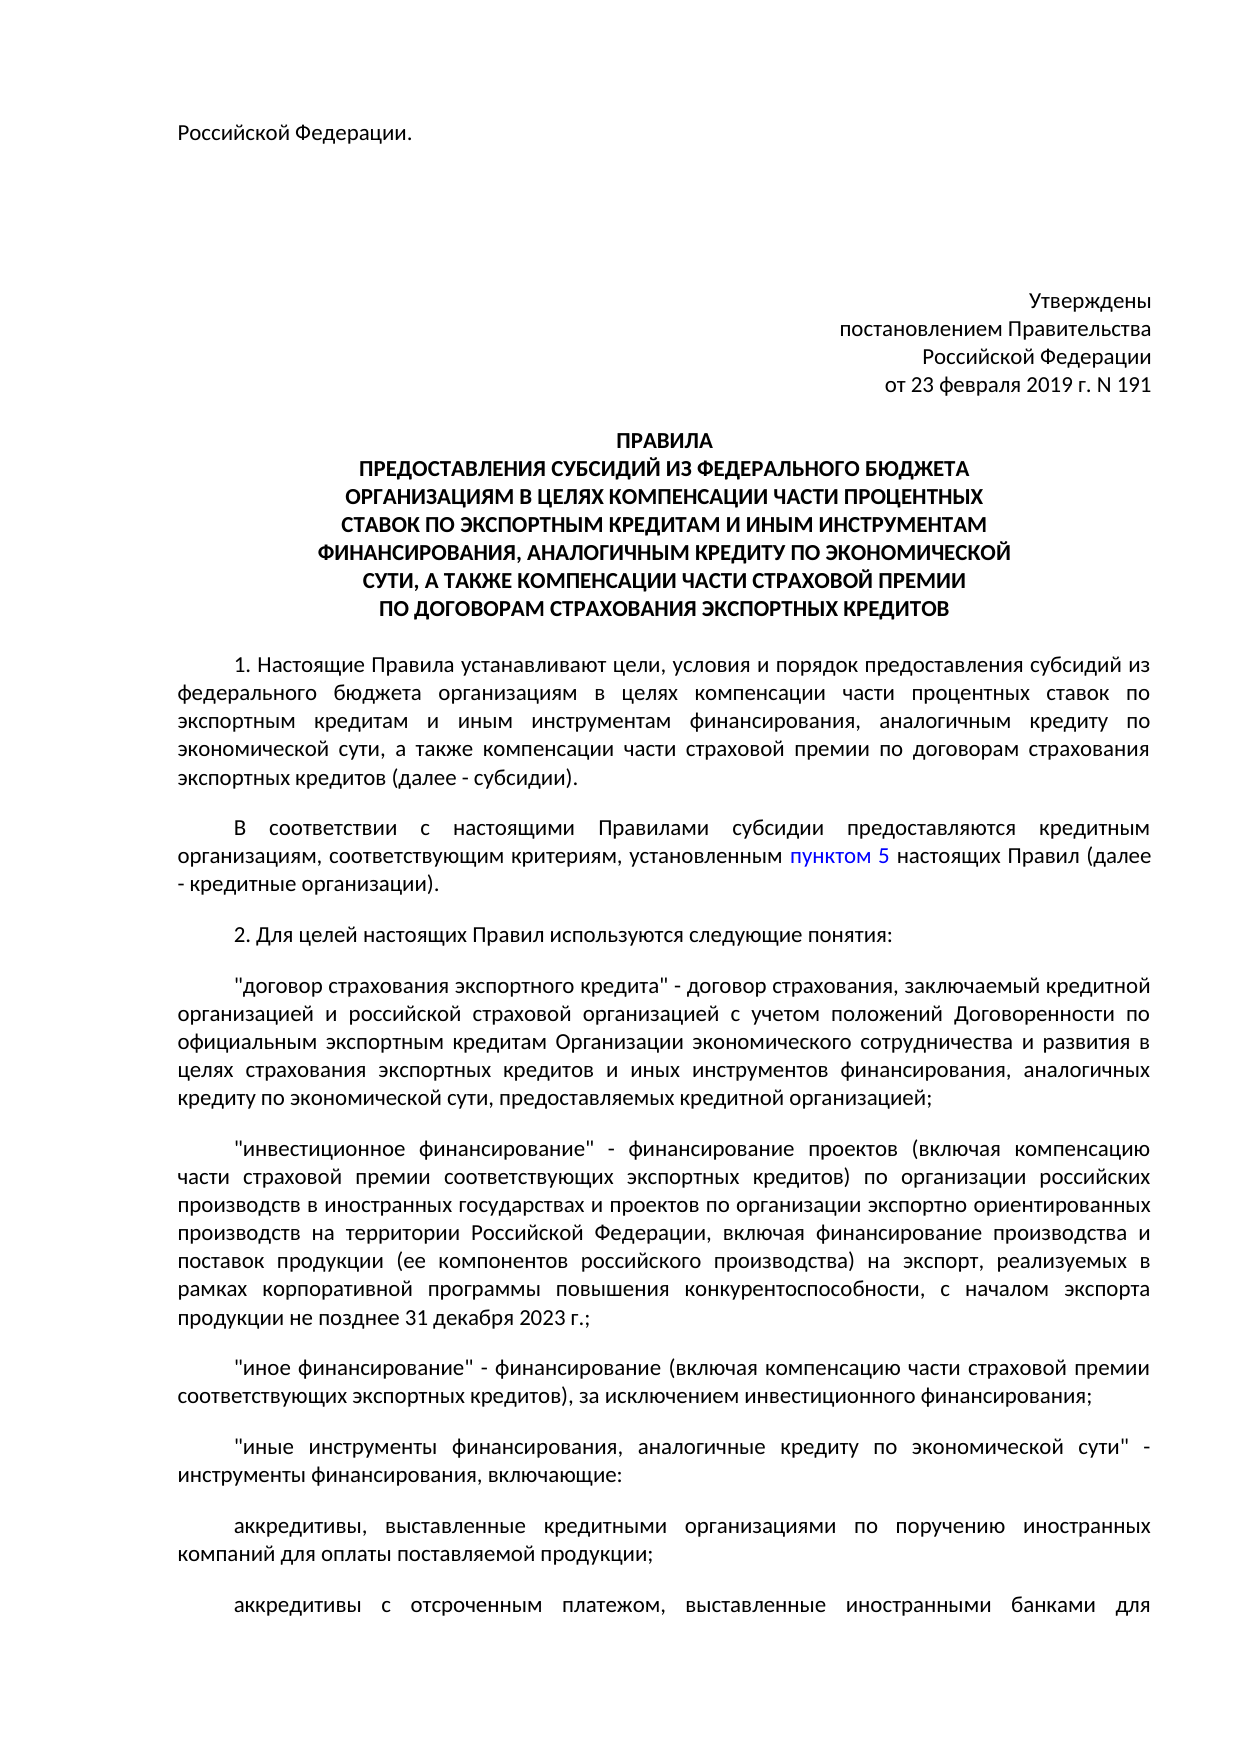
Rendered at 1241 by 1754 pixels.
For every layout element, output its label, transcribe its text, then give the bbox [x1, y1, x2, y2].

text "иные инструменты финансирования, аналогичные кредиту по экономической сути" - инструменты финансирования, включающие: [177, 1432, 1152, 1488]
title СТАВОК ПО ЭКСПОРТНЫМ КРЕДИТАМ И ИНЫМ ИНСТРУМЕНТАМ [177, 510, 1152, 538]
title ПО ДОГОВОРАМ СТРАХОВАНИЯ ЭКСПОРТНЫХ КРЕДИТОВ [177, 594, 1152, 622]
text В соответствии с настоящими Правилами субсидии предоставляются кредитным организациям, соответствующим критериям, установленным пунктом 5 настоящих Правил (далее - кредитные организации). [177, 813, 1152, 898]
title ОРГАНИЗАЦИЯМ В ЦЕЛЯХ КОМПЕНСАЦИИ ЧАСТИ ПРОЦЕНТНЫХ [177, 482, 1152, 510]
text постановлением Правительства [177, 314, 1152, 342]
title ФИНАНСИРОВАНИЯ, АНАЛОГИЧНЫМ КРЕДИТУ ПО ЭКОНОМИЧЕСКОЙ [177, 538, 1152, 566]
title ПРАВИЛА [177, 426, 1152, 454]
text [177, 118, 1152, 146]
text 1. Настоящие Правила устанавливают цели, условия и порядок предоставления субсидий из федерального бюджета организациям в целях компенсации части процентных ставок по экспортным кредитам и иным инструментам финансирования, аналогичным кредиту по экономической сути, а также компенсации части страховой премии по договорам страхования экспортных кредитов (далее - субсидии). [177, 651, 1152, 791]
title СУТИ, А ТАКЖЕ КОМПЕНСАЦИИ ЧАСТИ СТРАХОВОЙ ПРЕМИИ [177, 566, 1152, 594]
text "договор страхования экспортного кредита" - договор страхования, заключаемый кредитной организацией и российской страховой организацией с учетом положений Договоренности по официальным экспортным кредитам Организации экономического сотрудничества и развития в целях страхования экспортных кредитов и иных инструментов финансирования, аналогичных кредиту по экономической сути, предоставляемых кредитной организацией; [177, 971, 1152, 1112]
text "иное финансирование" - финансирование (включая компенсацию части страховой премии соответствующих экспортных кредитов), за исключением инвестиционного финансирования; [177, 1353, 1152, 1409]
text Российской Федерации [177, 342, 1152, 370]
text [177, 1590, 1152, 1618]
text от 23 февраля 2019 г. N 191 [177, 370, 1152, 398]
text 2. Для целей настоящих Правил используются следующие понятия: [177, 921, 1152, 948]
text "инвестиционное финансирование" - финансирование проектов (включая компенсацию части страховой премии соответствующих экспортных кредитов) по организации российских производств в иностранных государствах и проектов по организации экспортно ориентированных производств на территории Российской Федерации, включая финансирование производства и поставок продукции (ее компонентов российского производства) на экспорт, реализуемых в рамках корпоративной программы повышения конкурентоспособности, с началом экспорта продукции не позднее 31 декабря 2023 г.; [177, 1134, 1152, 1331]
text аккредитивы, выставленные кредитными организациями по поручению иностранных компаний для оплаты поставляемой продукции; [177, 1511, 1152, 1567]
text Утверждены [177, 286, 1152, 314]
title ПРЕДОСТАВЛЕНИЯ СУБСИДИЙ ИЗ ФЕДЕРАЛЬНОГО БЮДЖЕТА [177, 454, 1152, 482]
